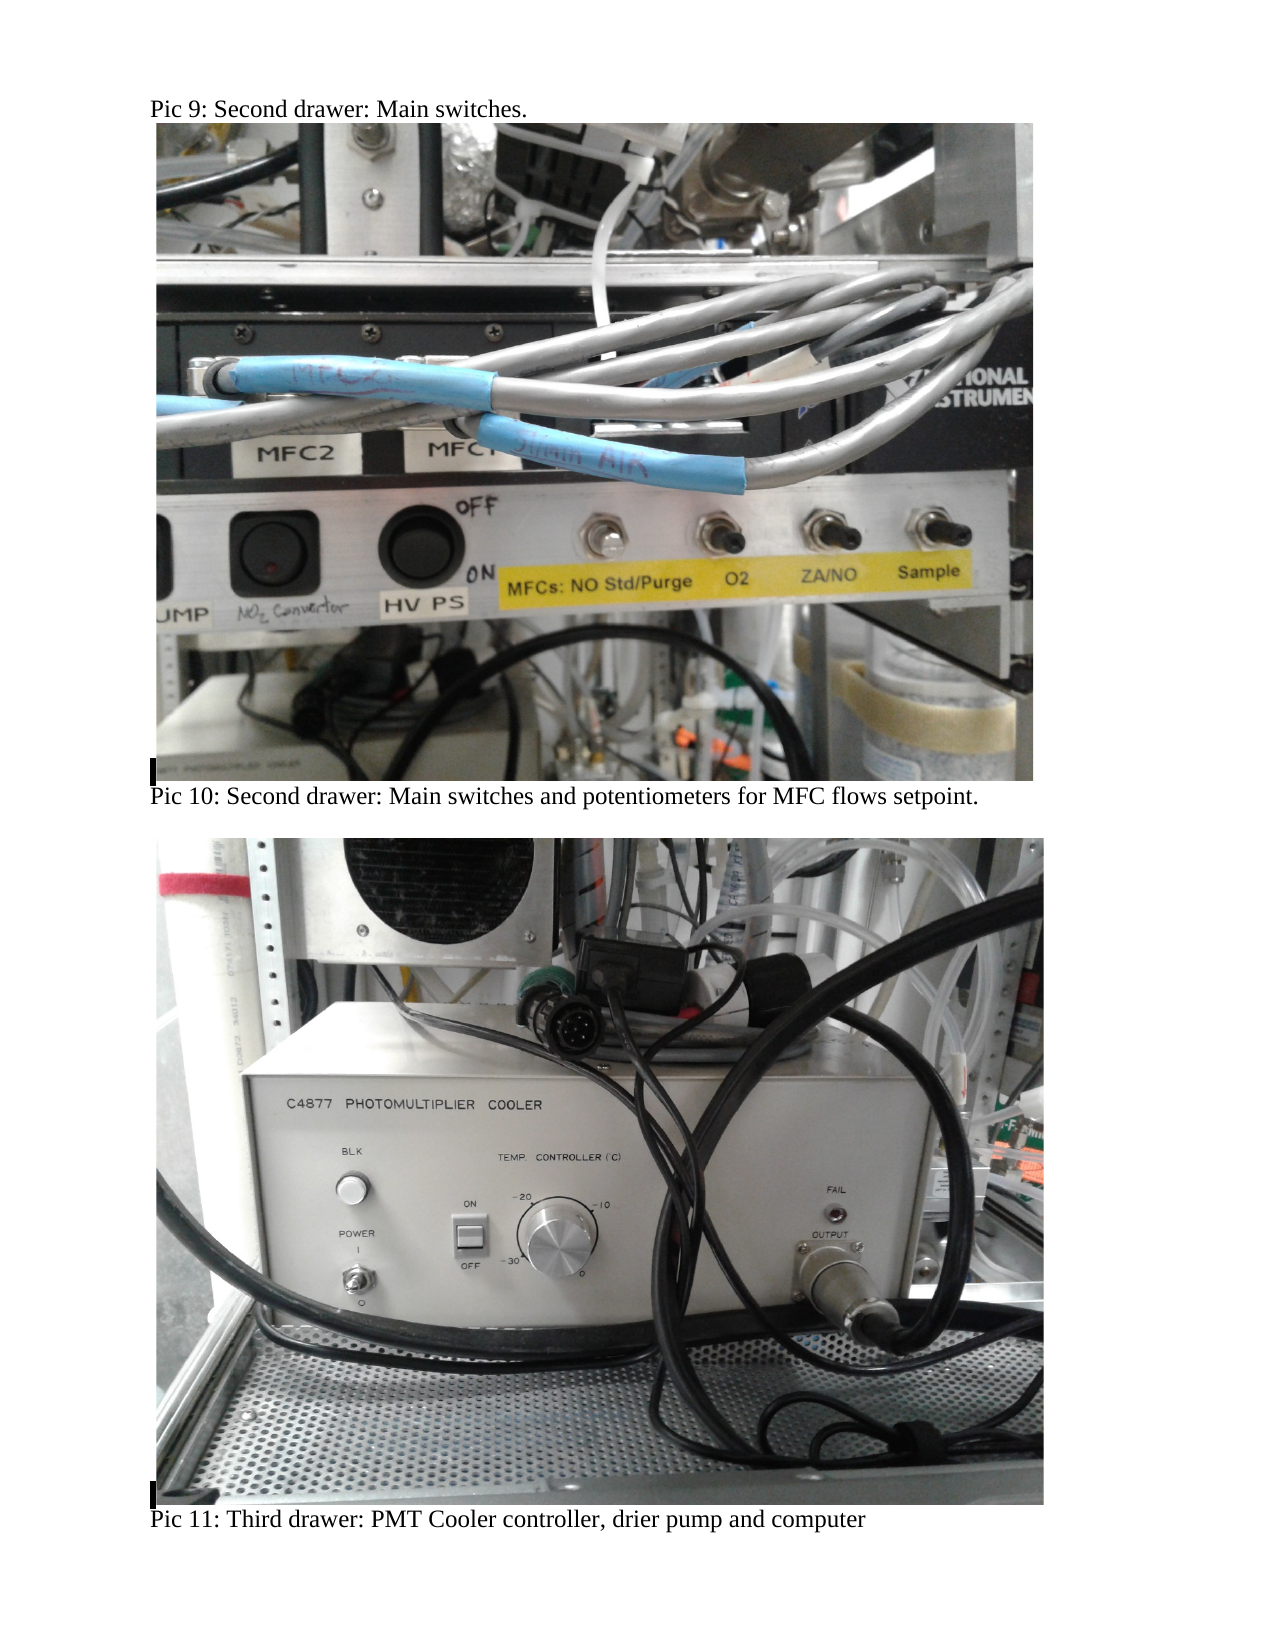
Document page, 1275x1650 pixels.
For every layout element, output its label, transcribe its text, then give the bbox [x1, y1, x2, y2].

picture [156, 838, 1044, 1505]
text Pic 9: Second drawer: switches. [150, 94, 1125, 123]
picture [156, 123, 1034, 781]
text Pic 10: Second drawer: Main switches and potentiometers for MFC flows setpoint. [150, 781, 1125, 810]
text Pic 11: Third drawer: PMT Cooler controller, drier pump and computer [150, 1504, 1125, 1533]
